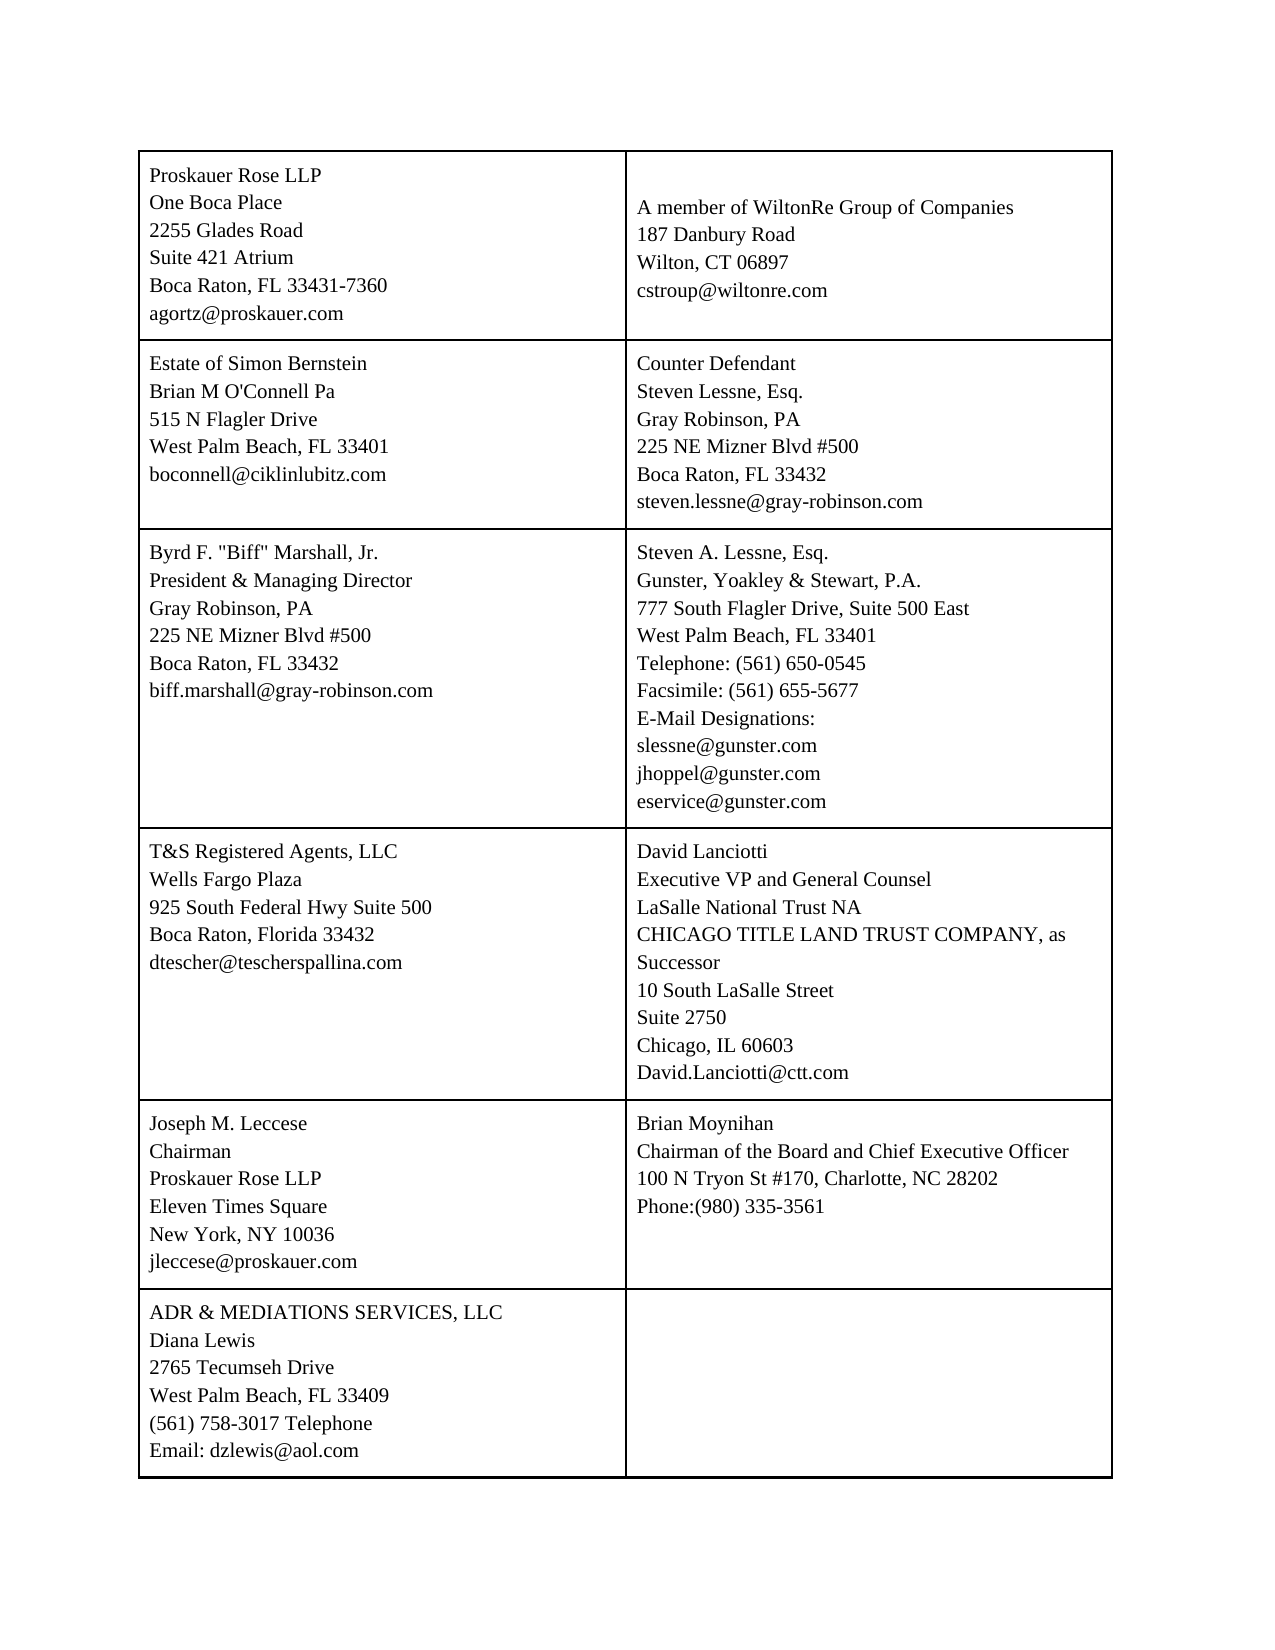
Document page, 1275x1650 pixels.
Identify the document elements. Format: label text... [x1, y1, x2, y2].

table_cell David Lanciotti Executive VP and General Counsel LaSalle National Trust NA CHICAGO TITLE LAND TRUST COMPANY, as Successor 10 South LaSalle Street Suite 2750 Chicago, IL 60603 David.Lanciotti@ctt.com [627, 829, 1111, 1099]
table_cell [140, 1290, 625, 1476]
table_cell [140, 152, 625, 339]
table_cell Estate of Simon Bernstein Brian M O'Connell Pa 515 N Flagler Drive West Palm Beach, FL 33401 boconnell@ciklinlubitz.com [140, 341, 625, 528]
table_cell Counter Defendant Steven Lessne, Esq. Gray Robinson, PA 225 NE Mizner Blvd #500 Boca Raton, FL 33432 steven.lessne@gray-robinson.com [627, 341, 1111, 528]
table_cell Steven A. Lessne, Esq. Gunster, Yoakley & Stewart, P.A. 777 South Flagler Drive, Suite 500 East West Palm Beach, FL 33401 Telephone: (561) 650-0545 Facsimile: (561) 655-5677 E-Mail Designations: slessne@gunster.com jhoppel@gunster.com eservice@gunster.com [627, 530, 1111, 827]
table_cell Brian Moynihan Chairman of the Board and Chief Executive Officer 100 N Tryon St #170, Charlotte, NC 28202 Phone:(980) 335-3561 [627, 1101, 1111, 1287]
table_cell Joseph M. Leccese Chairman Proskauer Rose LLP Eleven Times Square New York, NY 10036 jleccese@proskauer.com [140, 1101, 625, 1287]
table_cell [627, 1290, 1111, 1476]
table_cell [627, 152, 1111, 339]
table_cell Byrd F. "Biff" Marshall, Jr. President & Managing Director Gray Robinson, PA 225 NE Mizner Blvd #500 Boca Raton, FL 33432 biff.marshall@gray-robinson.com [140, 530, 625, 827]
table_cell T&S Registered Agents, LLC Wells Fargo Plaza 925 South Federal Hwy Suite 500 Boca Raton, Florida 33432 dtescher@tescherspallina.com [140, 829, 625, 1099]
